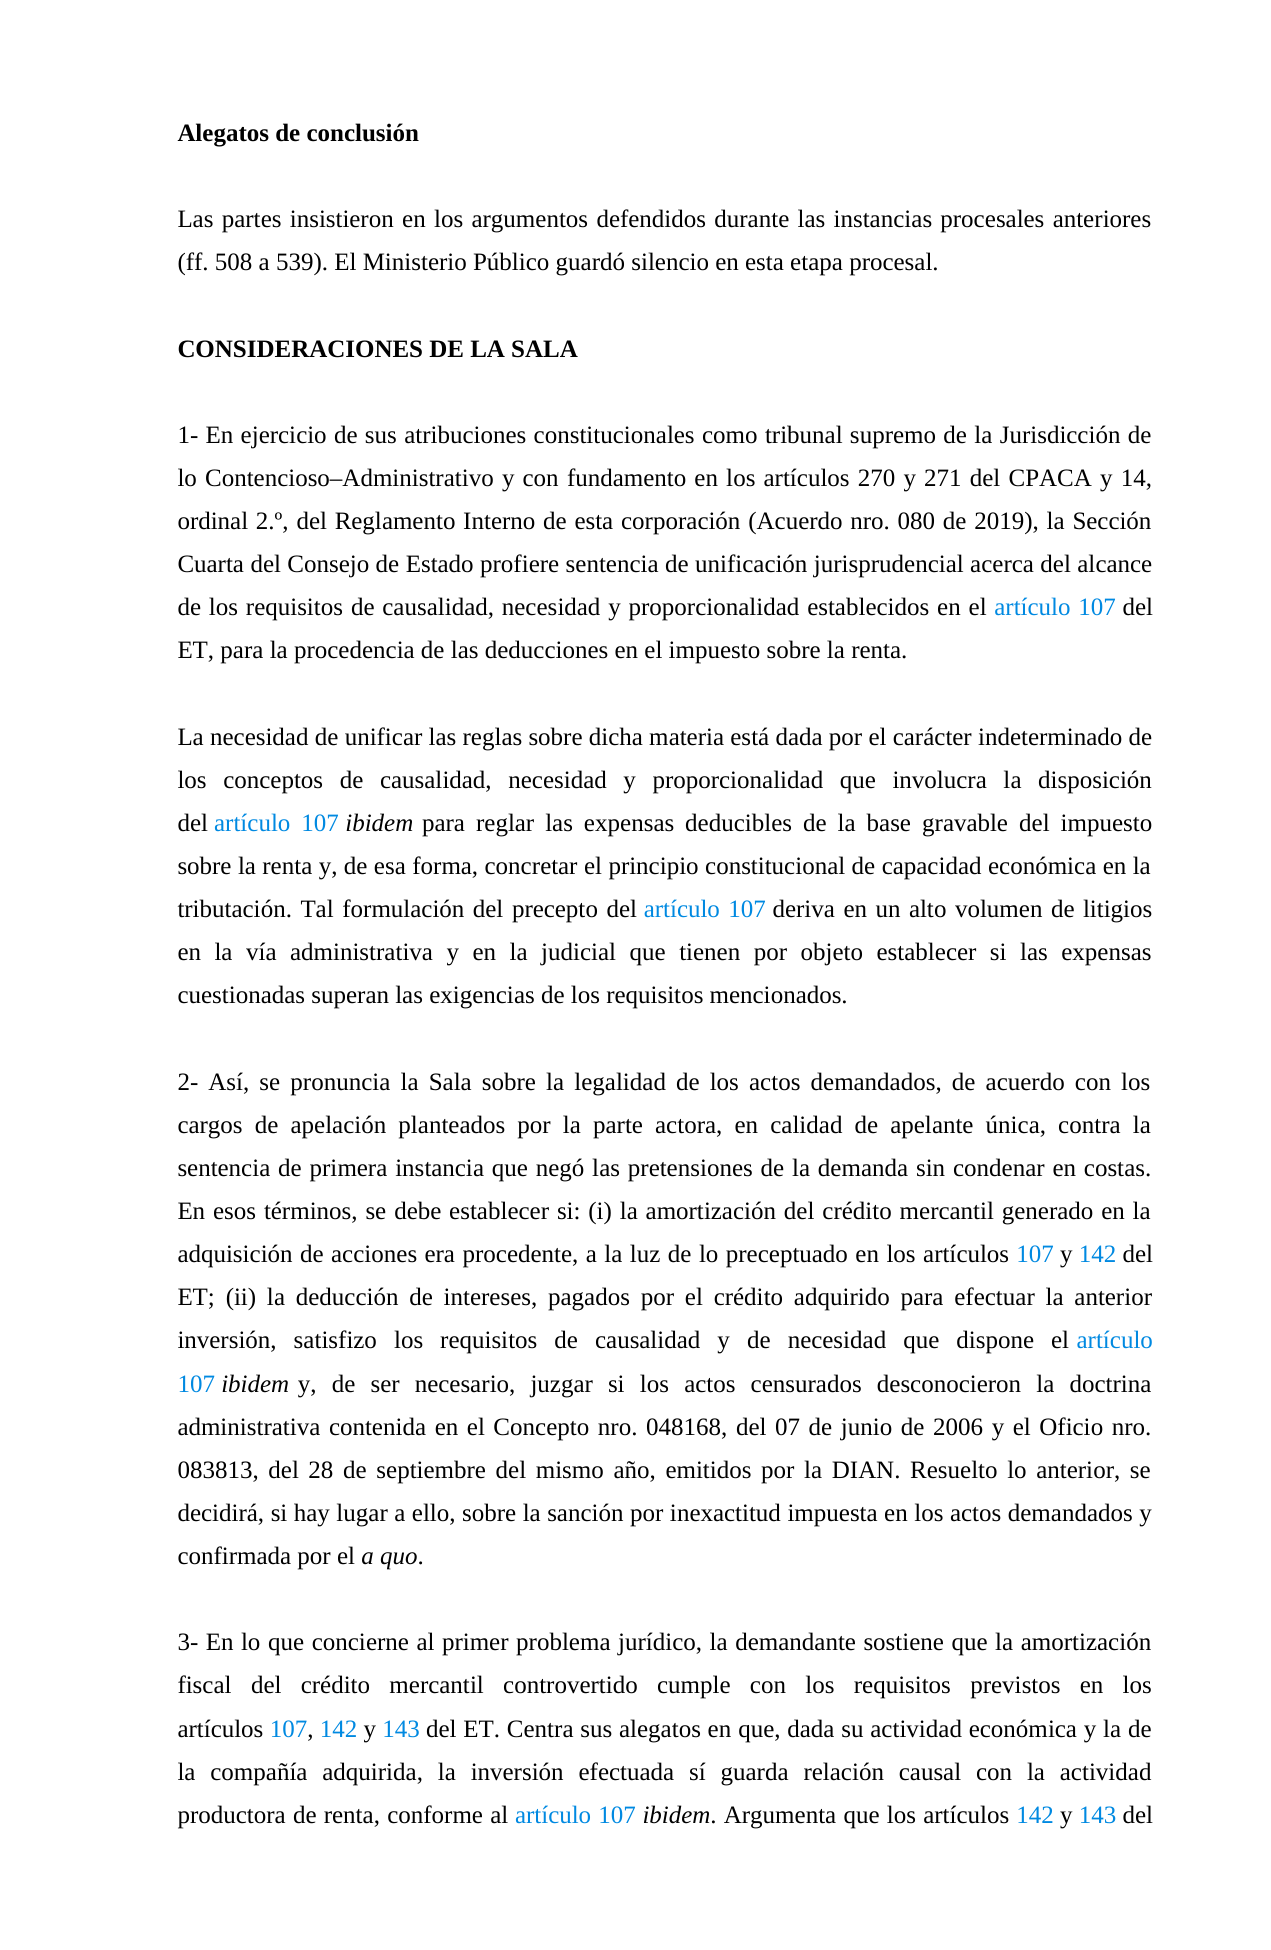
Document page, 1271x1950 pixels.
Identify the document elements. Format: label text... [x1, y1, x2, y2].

text Las partes insistieron en los argumentos defendidos durante las instancias procesales anteriores (ff. 508 a 539). El Ministerio Público guardó silencio en esta etapa procesal. [177, 204, 1153, 276]
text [177, 1627, 1153, 1829]
text Alegatos de conclusión [177, 118, 1153, 147]
text CONSIDERACIONES DE LA SALA [177, 334, 1153, 362]
text 1- En ejercicio de sus atribuciones constitucionales como tribunal supremo de la Jurisdicción de lo Contencioso–Administrativo y con fundamento en los artículos 270 y 271 del CPACA y 14, ordinal 2.º, del Reglamento Interno de esta corporación (Acuerdo nro. 080 de 2019), la Sección Cuarta del Consejo de Estado profiere sentencia de unificación jurisprudencial acerca del alcance de los requisitos de causalidad, necesidad y proporcionalidad establecidos en el artículo 107 del ET, para la procedencia de las deducciones en el impuesto sobre la renta. [177, 420, 1153, 664]
text La necesidad de unificar las reglas sobre dicha materia está dada por el carácter indeterminado de los conceptos de causalidad, necesidad y proporcionalidad que involucra la disposición del artículo 107 ibidem para reglar las expensas deducibles de la base gravable del impuesto sobre la renta y, de esa forma, concretar el principio constitucional de capacidad económica en la tributación. Tal formulación del precepto del artículo 107 deriva en un alto volumen de litigios en la vía administrativa y en la judicial que tienen por objeto establecer si las expensas cuestionadas superan las exigencias de los requisitos mencionados. [177, 722, 1153, 1009]
text 2- Así, se pronuncia la Sala sobre la legalidad de los actos demandados, de acuerdo con los cargos de apelación planteados por la parte actora, en calidad de apelante única, contra la sentencia de primera instancia que negó las pretensiones de la demanda sin condenar en costas. En esos términos, se debe establecer si: (i) la amortización del crédito mercantil generado en la adquisición de acciones era procedente, a la luz de lo preceptuado en los artículos 107 y 142 del ET; (ii) la deducción de intereses, pagados por el crédito adquirido para efectuar la anterior inversión, satisfizo los requisitos de causalidad y de necesidad que dispone el artículo 107 ibidem y, de ser necesario, juzgar si los actos censurados desconocieron la doctrina administrativa contenida en el Concepto nro. 048168, del 07 de junio de 2006 y el Oficio nro. 083813, del 28 de septiembre del mismo año, emitidos por la DIAN. Resuelto lo anterior, se decidirá, si hay lugar a ello, sobre la sanción por inexactitud impuesta en los actos demandados y confirmada por el a quo. [177, 1067, 1153, 1570]
